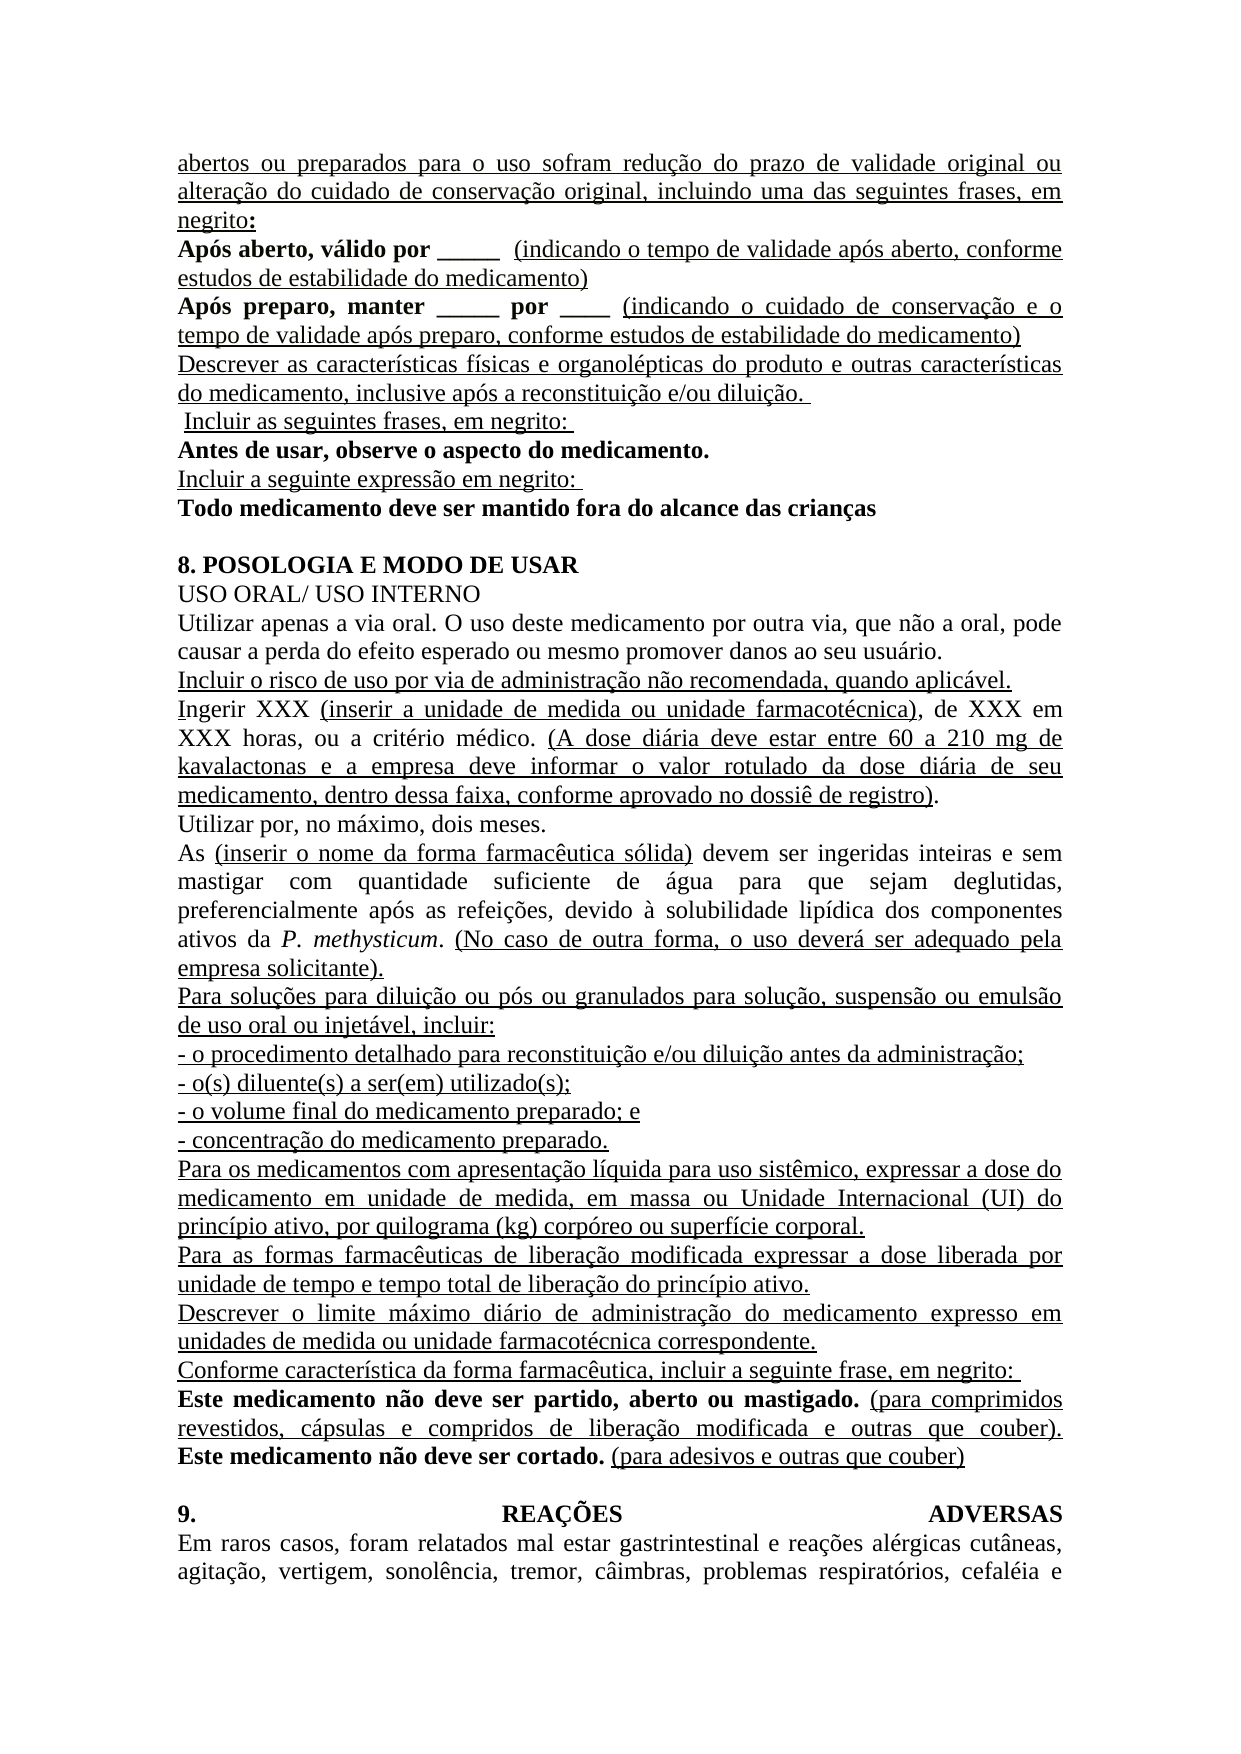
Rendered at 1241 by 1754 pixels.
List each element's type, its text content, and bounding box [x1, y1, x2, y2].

text Ingerir XXX (inserir a unidade de medida ou unidade farmacotécnica), de XXX em XXX horas, ou a critério médico. (A dose diária deve estar entre 210 mg de kavalactonas e a empresa deve informar o valor rotulado da dose diária de seu medicamento, dentro dessa faixa, conforme aprovado no dossiê de registro). [177, 694, 1063, 776]
text Para as formas farmacêuticas de liberação modificada expressar a dose liberada por unidade de tempo e tempo total de liberação do princípio ativo. [177, 1240, 1063, 1265]
text As (inserir o nome da forma farmacêutica sólida) devem ser ingeridas inteiras e sem mastigar com quantidade suficiente de água para que sejam deglutidas, preferencialmente após as refeições, devido à solubilidade lipídica dos componentes ativos da P. methysticum. (No caso de outra forma, o uso deverá ser adequado pela empresa solicitante). [177, 838, 1063, 981]
text Incluir o risco de uso por via de administração não recomendada, quando aplicável. [177, 665, 1063, 694]
text Descrever as características físicas e organolépticas do produto e outras características do medicamento, inclusive após a reconstituição e/ou diluição. [177, 375, 1063, 406]
text Todo medicamento deve ser mantido fora do alcance das crianças [177, 493, 1063, 521]
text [177, 148, 1063, 201]
text Para os medicamentos com apresentação líquida para uso sistêmico, expressar a dose do medicamento em unidade de medida, em massa ou Unidade Internacional (UI) do princípio ativo, por quilograma (kg) corpóreo ou superfície corporal. [177, 1154, 1063, 1208]
text Utilizar por, no máximo, dois meses. [177, 809, 1063, 838]
text USO ORAL/ USO INTERNO [177, 579, 1059, 608]
text Descrever o limite máximo diário de administração do medicamento expresso em unidades de medida ou unidade farmacotécnica correspondente. [177, 1298, 1063, 1323]
text Para os medicamentos com apresentação líquida para uso sistêmico, expressar a dose do medicamento em unidade de medida, em massa ou Unidade Internacional (UI) do princípio ativo, por quilograma (kg) corpóreo ou superfície corporal. [177, 1209, 1063, 1240]
text Para soluções para diluição ou pós ou granulados para solução, suspensão ou emulsão de uso oral ou injetável, incluir: [177, 981, 1063, 1006]
text - o(s) diluente(s) a ser(em) utilizado(s); [177, 1068, 1063, 1096]
text Utilizar apenas a via oral. O uso deste medicamento por outra via, que não a oral, pode causar a perda do efeito esperado ou mesmo promover danos ao seu usuário. [177, 608, 1063, 665]
text - o volume final do medicamento preparado; e [177, 1096, 1063, 1125]
text Conforme característica da forma farmacêutica, incluir a seguinte frase, em negrito: [177, 1355, 1063, 1384]
text Para soluções para diluição ou pós ou granulados para solução, suspensão ou emulsão de uso oral ou injetável, incluir: [177, 1007, 1063, 1039]
text Descrever o limite máximo diário de administração do medicamento expresso em unidades de medida ou unidade farmacotécnica correspondente. [177, 1324, 1063, 1355]
text Após aberto, válido por _____ (indicando o tempo de validade após aberto, conforme estudos de estabilidade do medicamento) [177, 234, 1063, 291]
text - concentração do medicamento preparado. [177, 1125, 1063, 1154]
text Ingerir XXX (inserir a unidade de medida ou unidade farmacotécnica), de XXX em XXX horas, ou a critério médico. (A dose diária deve estar entre 210 mg de kavalactonas e a empresa deve informar o valor rotulado da dose diária de seu medicamento, dentro dessa faixa, conforme aprovado no dossiê de registro). [177, 777, 1063, 809]
text Este medicamento não deve ser partido, aberto ou mastigado. (para comprimidos revestidos, cápsulas e compridos de liberação modificada e outras que couber). Este medicamento não deve ser cortado. (para adesivos e outras que couber) [177, 1439, 1063, 1470]
text Antes de usar, observe o aspecto do medicamento. [177, 435, 1063, 464]
text Incluir as seguintes frases, em negrito: [177, 406, 1063, 435]
text - o procedimento detalhado para reconstituição e/ou diluição antes da administração; [177, 1039, 1063, 1068]
text Após preparo, manter _____ por ____ (indicando o cuidado de conservação e o tempo de validade após preparo, conforme estudos de estabilidade do medicamento) [177, 291, 1063, 349]
text Para as formas farmacêuticas de liberação modificada expressar a dose liberada por unidade de tempo e tempo total de liberação do princípio ativo. [177, 1266, 1063, 1298]
text Este medicamento não deve ser partido, aberto ou mastigado. (para comprimidos revestidos, cápsulas e compridos de liberação modificada e outras que couber). Este medicamento não deve ser cortado. (para adesivos e outras que couber) [177, 1384, 1063, 1438]
text Incluir a seguinte expressão em negrito: [177, 464, 1063, 493]
text 8. POSOLOGIA E MODO DE USAR [177, 550, 1063, 579]
text Descrever as características físicas e organolépticas do produto e outras características do medicamento, inclusive após a reconstituição e/ou diluição. [177, 349, 1063, 374]
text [177, 1499, 1063, 1585]
